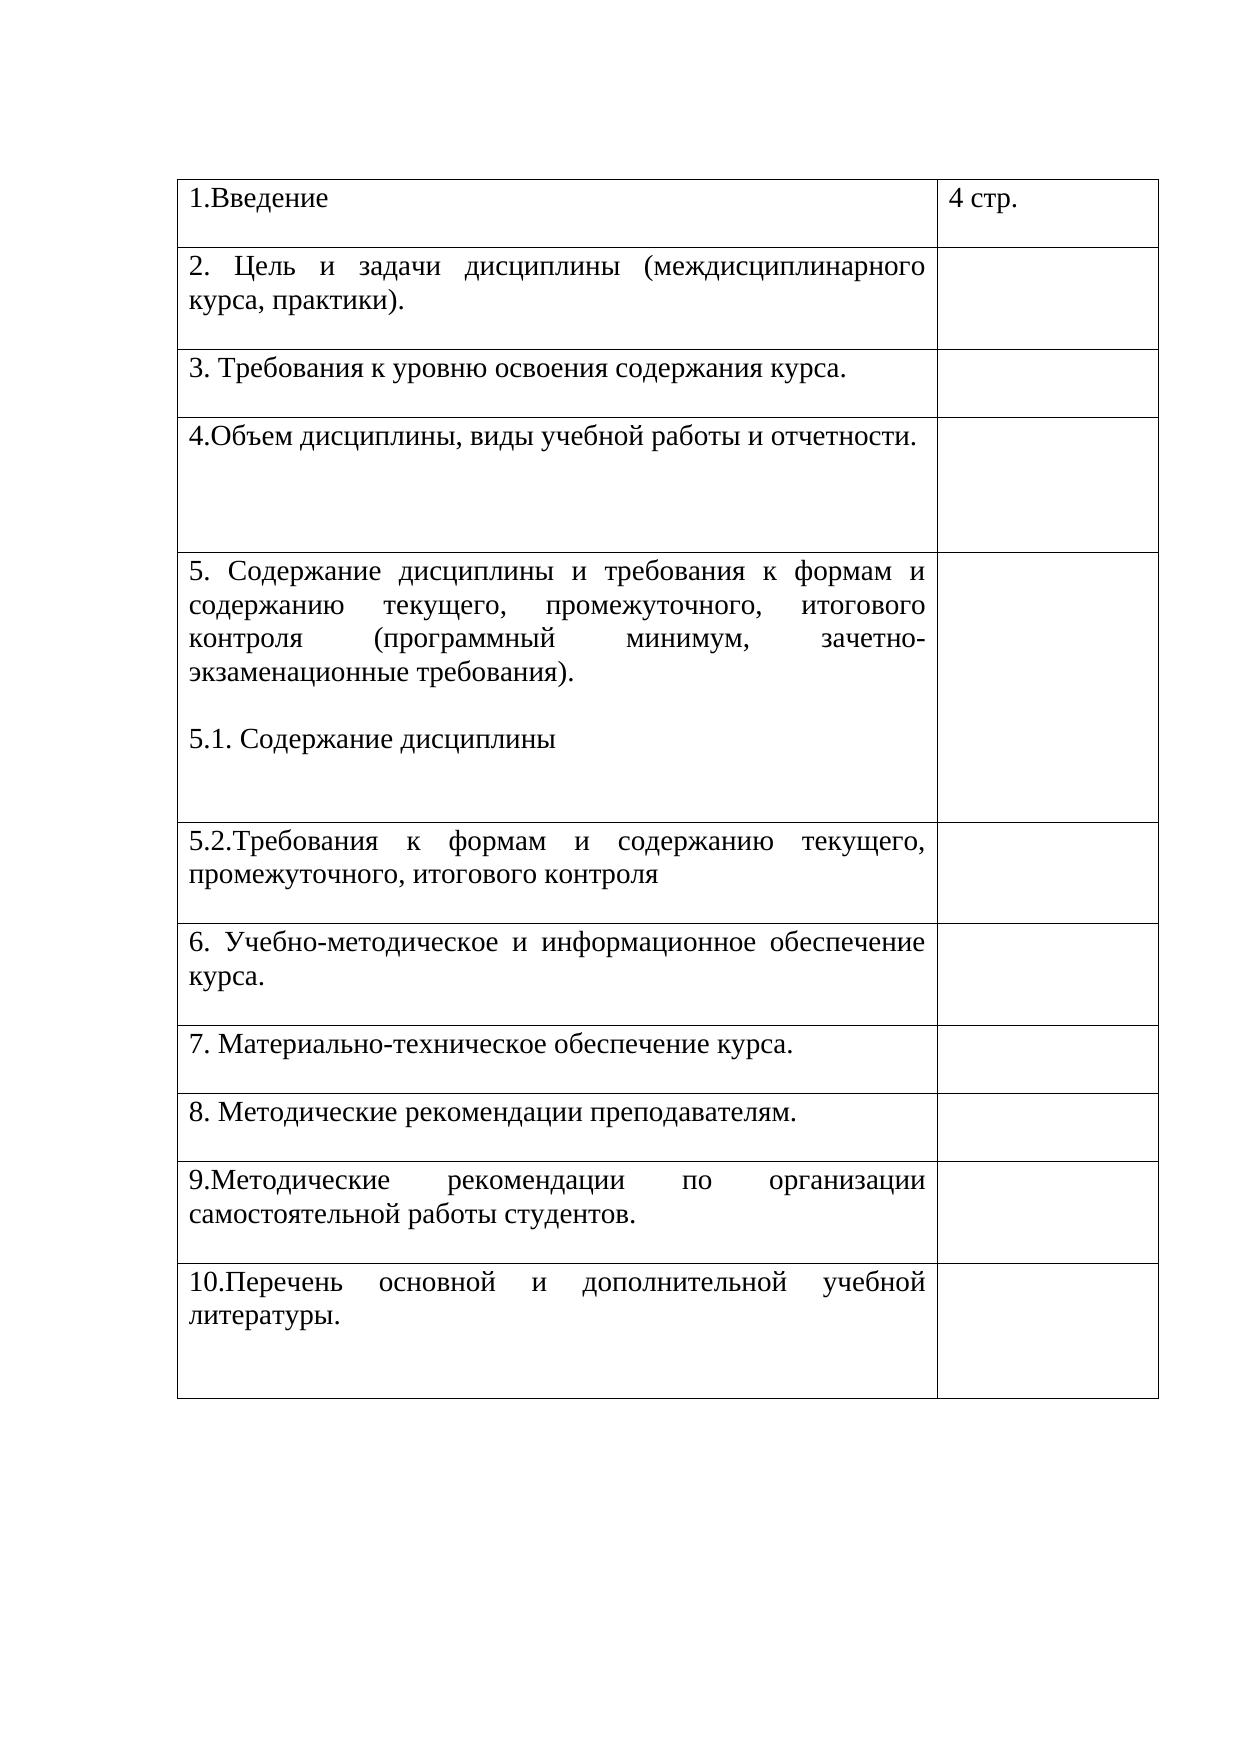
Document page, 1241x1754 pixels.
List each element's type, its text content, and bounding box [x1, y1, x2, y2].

table_header Содержание [177, 118, 1182, 1600]
